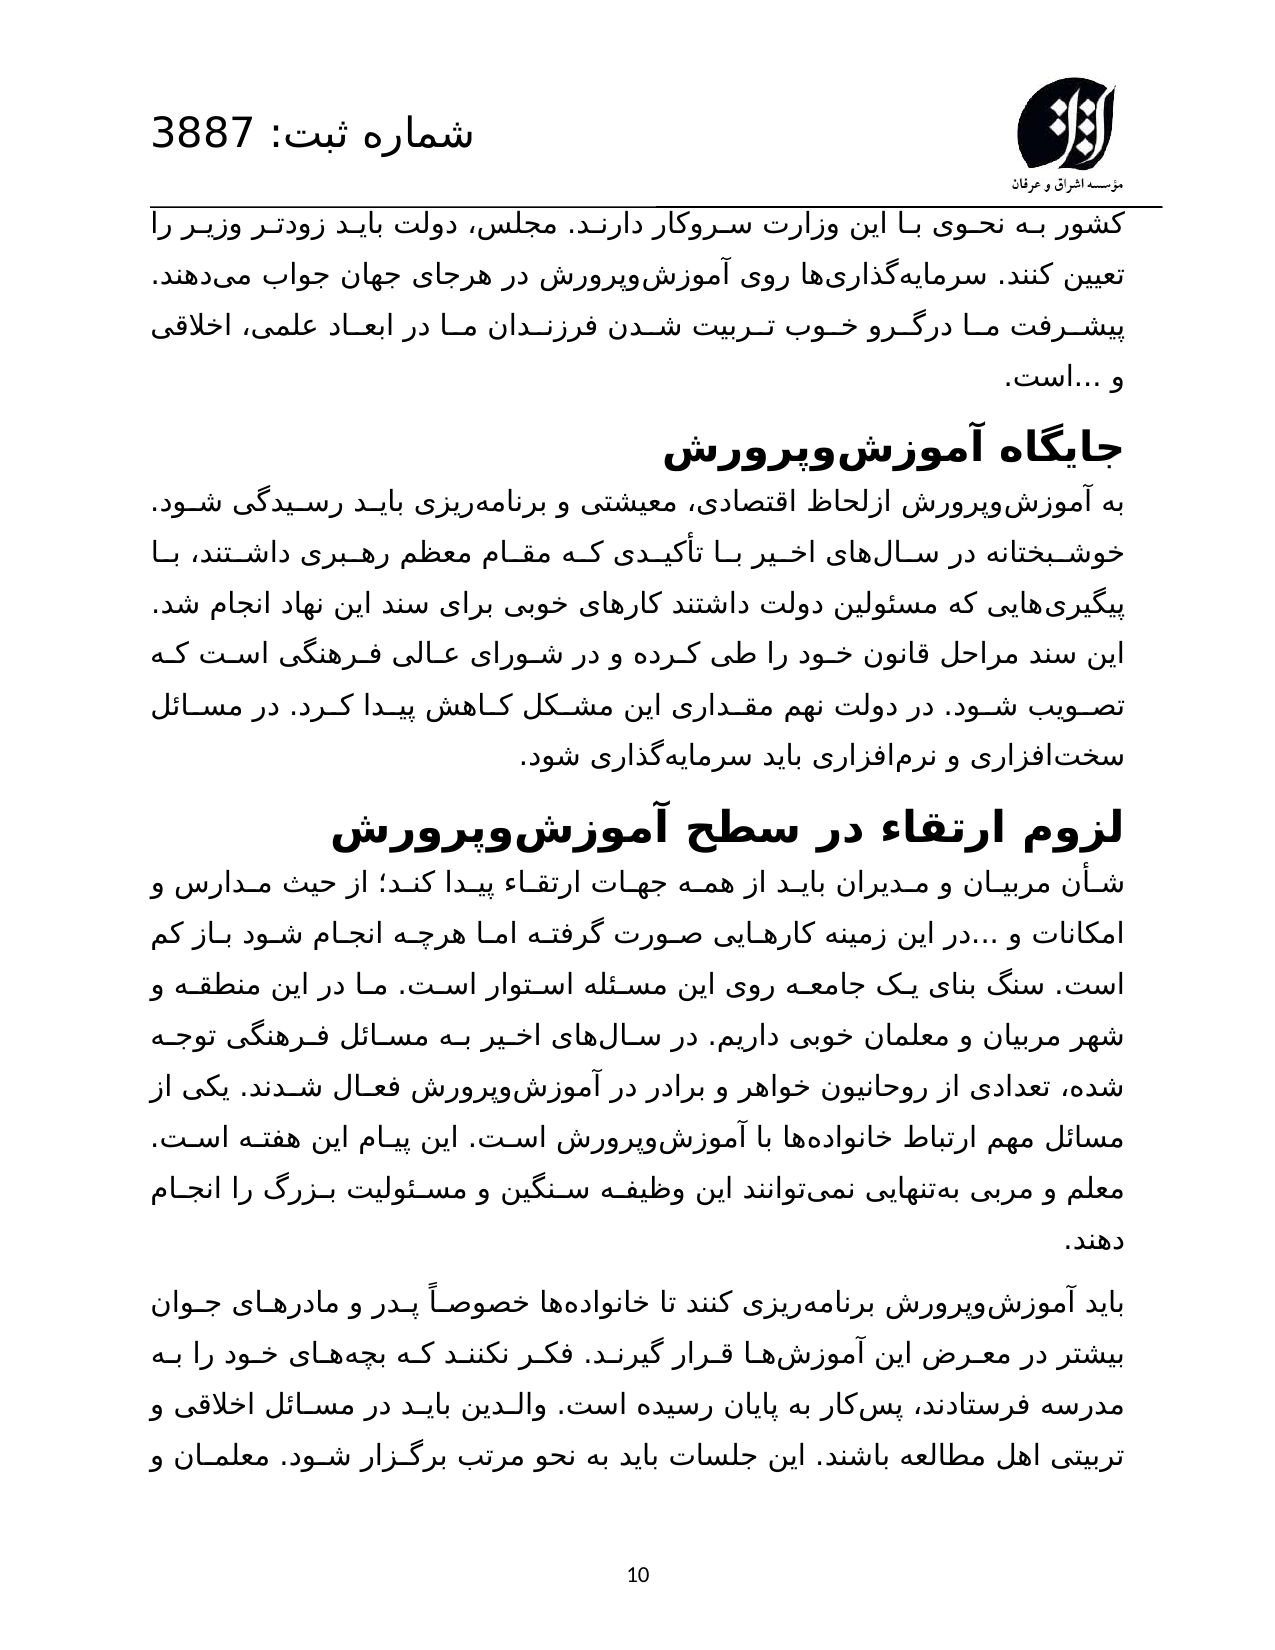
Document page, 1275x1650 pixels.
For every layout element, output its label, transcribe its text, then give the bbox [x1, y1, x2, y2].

subtitle لزوم ارتقاء در سطح آموزش‌وپرورش [150, 802, 1125, 853]
picture [1008, 76, 1124, 194]
text شأن مربیان و مدیران باید از همه جهات ارتقاء پیدا کند؛ از حیث مدارس و امکانات و ...در این زمینه کارهایی صورت گرفته اما هرچه انجام شود باز کم است. سنگ بنای یک جامعه روی این مسئله استوار است. ما در این منطقه و شهر مربیان و معلمان خوبی داریم. در سال‌های اخیر به مسائل فرهنگی توجه شده، تعدادی از روحانیون خواهر و برادر در آموزش‌وپرورش فعال شدند. یکی از مسائل مهم ارتباط خانواده‌ها با آموزش‌وپرورش است. این پیام این هفته است. معلم و مربی به‌تنهایی نمی‌توانند این وظیفه سنگین و مسئولیت بزرگ را انجام دهند. [150, 866, 1125, 1256]
text به آموزش‌وپرورش ازلحاظ اقتصادی، معیشتی و برنامه‌ریزی باید رسیدگی شود. خوشبختانه در سال‌های اخیر با تأکیدی که مقام معظم رهبری داشتند، با پیگیری‌هایی که مسئولین دولت داشتند کارهای خوبی برای سند این نهاد انجام شد. این سند مراحل قانون خود را طی کرده و در شورای عالی فرهنگی است که تصویب شود. در دولت نهم مقداری این مشکل کاهش پیدا کرد. در مسائل سخت‌افزاری و نرم‌افزاری باید سرمایه‌گذاری شود. [150, 484, 1125, 773]
subtitle جایگاه آموزش‌وپرورش [150, 423, 1125, 472]
